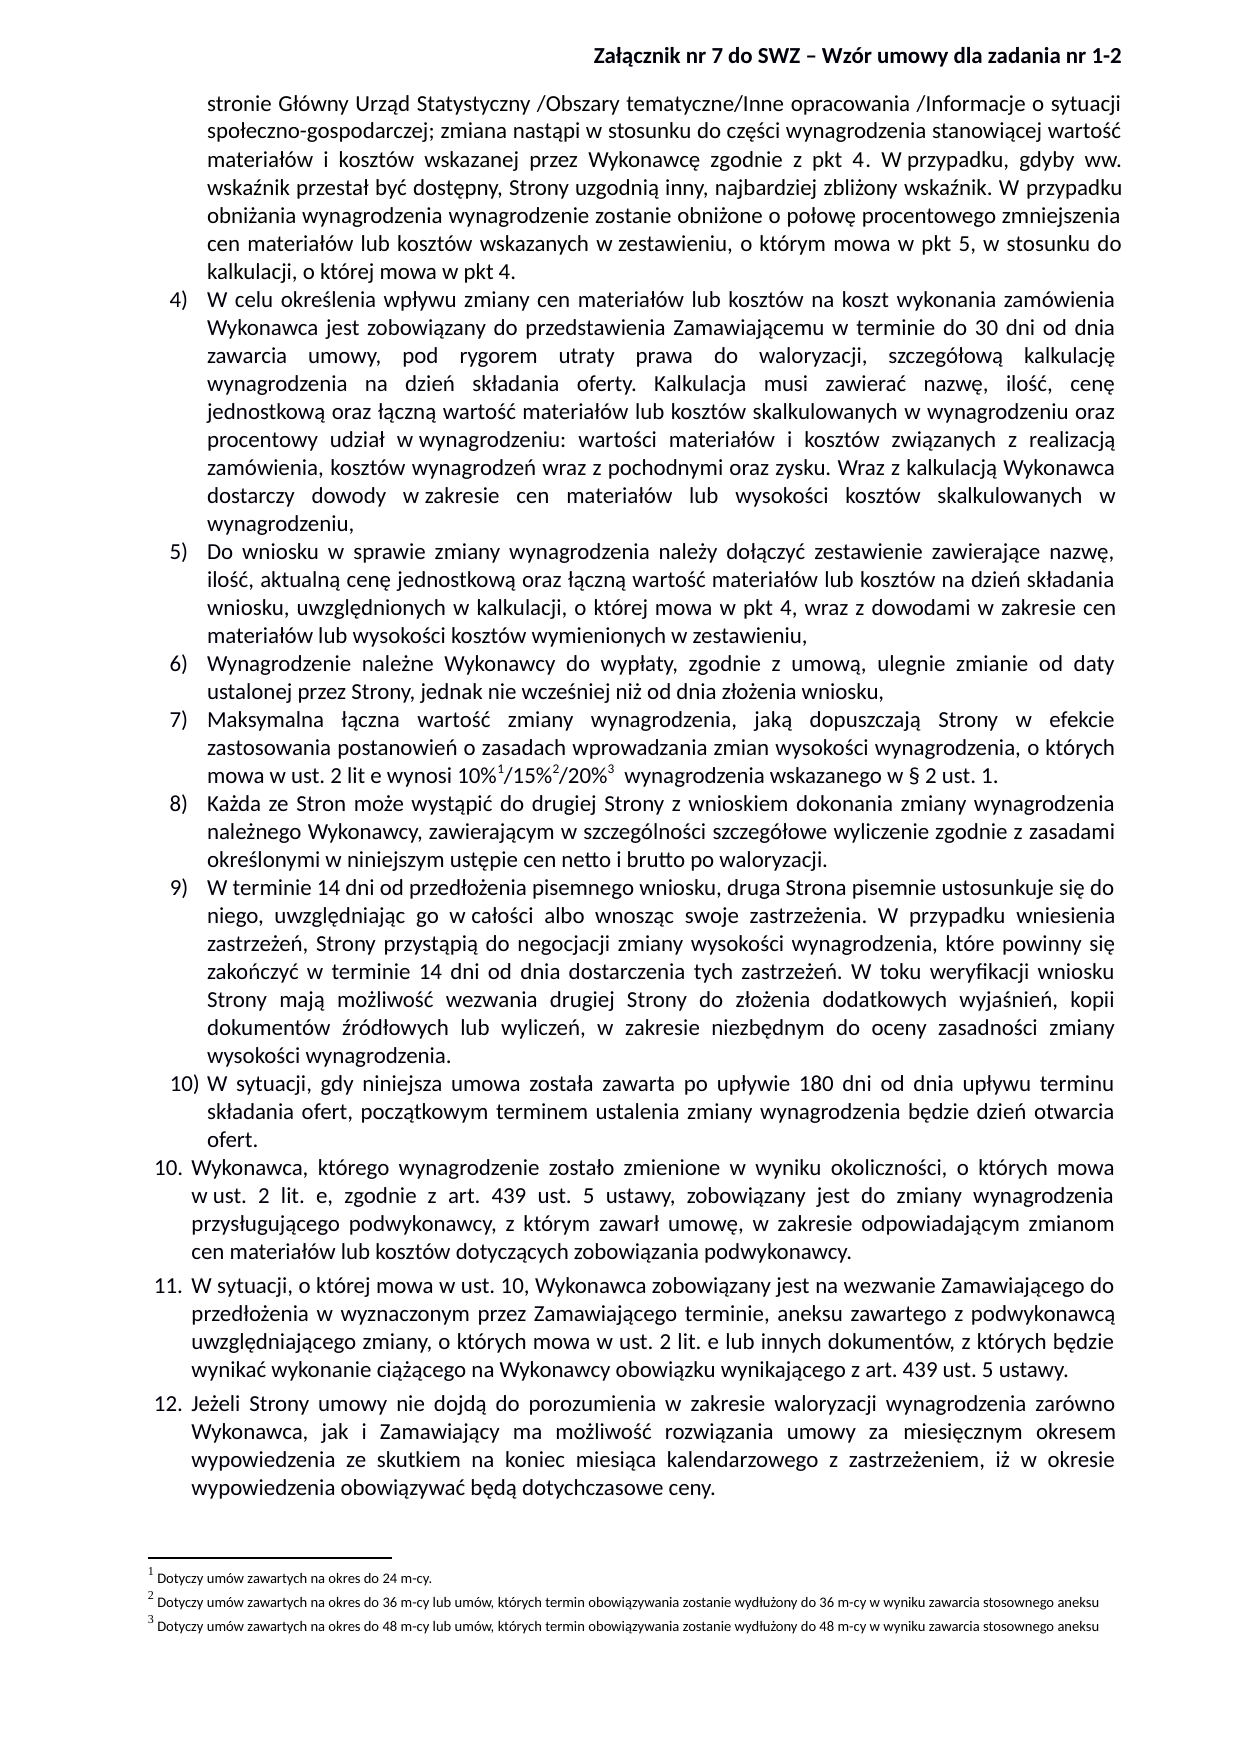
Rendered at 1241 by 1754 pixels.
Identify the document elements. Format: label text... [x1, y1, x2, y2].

list Do wniosku w sprawie zmiany wynagrodzenia należy dołączyć zestawienie zawierające nazwę, ilość, aktualną cenę jednostkową oraz łączną wartość materiałów lub kosztów na dzień składania wniosku, uwzględnionych w kalkulacji, o której mowa w pkt 4, wraz z dowodami w zakresie cen materiałów lub wysokości kosztów wymienionych w zestawieniu, [169, 537, 1116, 649]
list W sytuacji, o której mowa w ust. 10, Wykonawca zobowiązany jest na wezwanie Zamawiającego do przedłożenia w wyznaczonym przez Zamawiającego terminie, aneksu zawartego z podwykonawcą uwzględniającego zmiany, o których mowa w ust. 2 lit. e lub innych dokumentów, z których będzie wynikać wykonanie ciążącego na Wykonawcy obowiązku wynikającego z art. 439 ust. 5 ustawy. [154, 1271, 1116, 1383]
list Maksymalna łączna wartość zmiany wynagrodzenia, jaką dopuszczają Strony w efekcie zastosowania postanowień o zasadach wprowadzania zmian wysokości wynagrodzenia, o których mowa w ust. 2 lit e wynosi 10%/15%/20% wynagrodzenia wskazanego w § 2 ust. 1. [169, 705, 1116, 789]
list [162, 89, 1122, 285]
list W celu określenia wpływu zmiany cen materiałów lub kosztów na koszt wykonania zamówienia Wykonawca jest zobowiązany do przedstawienia Zamawiającemu w terminie do 30 dni od dnia zawarcia umowy, pod rygorem utraty prawa do waloryzacji, szczegółową kalkulację wynagrodzenia na dzień składania oferty. Kalkulacja musi zawierać nazwę, ilość, cenę jednostkową oraz łączną wartość materiałów lub kosztów skalkulowanych w wynagrodzeniu oraz procentowy udział w wynagrodzeniu: wartości materiałów i kosztów związanych z realizacją zamówienia, kosztów wynagrodzeń wraz z pochodnymi oraz zysku. Wraz z kalkulacją Wykonawca dostarczy dowody w zakresie cen materiałów lub wysokości kosztów skalkulowanych w wynagrodzeniu, [169, 285, 1116, 537]
list W terminie 14 dni od przedłożenia pisemnego wniosku, druga Strona pisemnie ustosunkuje się do niego, uwzględniając go w całości albo wnosząc swoje zastrzeżenia. W przypadku wniesienia zastrzeżeń, Strony przystąpią do negocjacji zmiany wysokości wynagrodzenia, które powinny się zakończyć w terminie 14 dni od dnia dostarczenia tych zastrzeżeń. W toku weryfikacji wniosku Strony mają możliwość wezwania drugiej Strony do złożenia dodatkowych wyjaśnień, kopii dokumentów źródłowych lub wyliczeń, w zakresie niezbędnym do oceny zasadności zmiany wysokości wynagrodzenia. [169, 873, 1116, 1069]
list W sytuacji, gdy niniejsza umowa została zawarta po upływie 180 dni od dnia upływu terminu składania ofert, początkowym terminem ustalenia zmiany wynagrodzenia będzie dzień otwarcia ofert. [169, 1069, 1116, 1153]
list Każda ze Stron może wystąpić do drugiej Strony z wnioskiem dokonania zmiany wynagrodzenia należnego Wykonawcy, zawierającym w szczególności szczegółowe wyliczenie zgodnie z zasadami określonymi w niniejszym ustępie cen netto i brutto po waloryzacji. [169, 789, 1116, 873]
list Wynagrodzenie należne Wykonawcy do wypłaty, zgodnie z umową, ulegnie zmianie od daty ustalonej przez Strony, jednak nie wcześniej niż od dnia złożenia wniosku, [169, 649, 1116, 705]
list Jeżeli Strony umowy nie dojdą do porozumienia w zakresie waloryzacji wynagrodzenia zarówno Wykonawca, jak i Zamawiający ma możliwość rozwiązania umowy za miesięcznym okresem wypowiedzenia ze skutkiem na koniec miesiąca kalendarzowego z zastrzeżeniem, iż w okresie wypowiedzenia obowiązywać będą dotychczasowe ceny. [154, 1389, 1116, 1502]
list Wykonawca, którego wynagrodzenie zostało zmienione w wyniku okoliczności, o których mowa w ust. 2 lit. e, zgodnie z art. 439 ust. 5 ustawy, zobowiązany jest do zmiany wynagrodzenia przysługującego podwykonawcy, z którym zawarł umowę, w zakresie odpowiadającym zmianom cen materiałów lub kosztów dotyczących zobowiązania podwykonawcy. [154, 1153, 1116, 1266]
